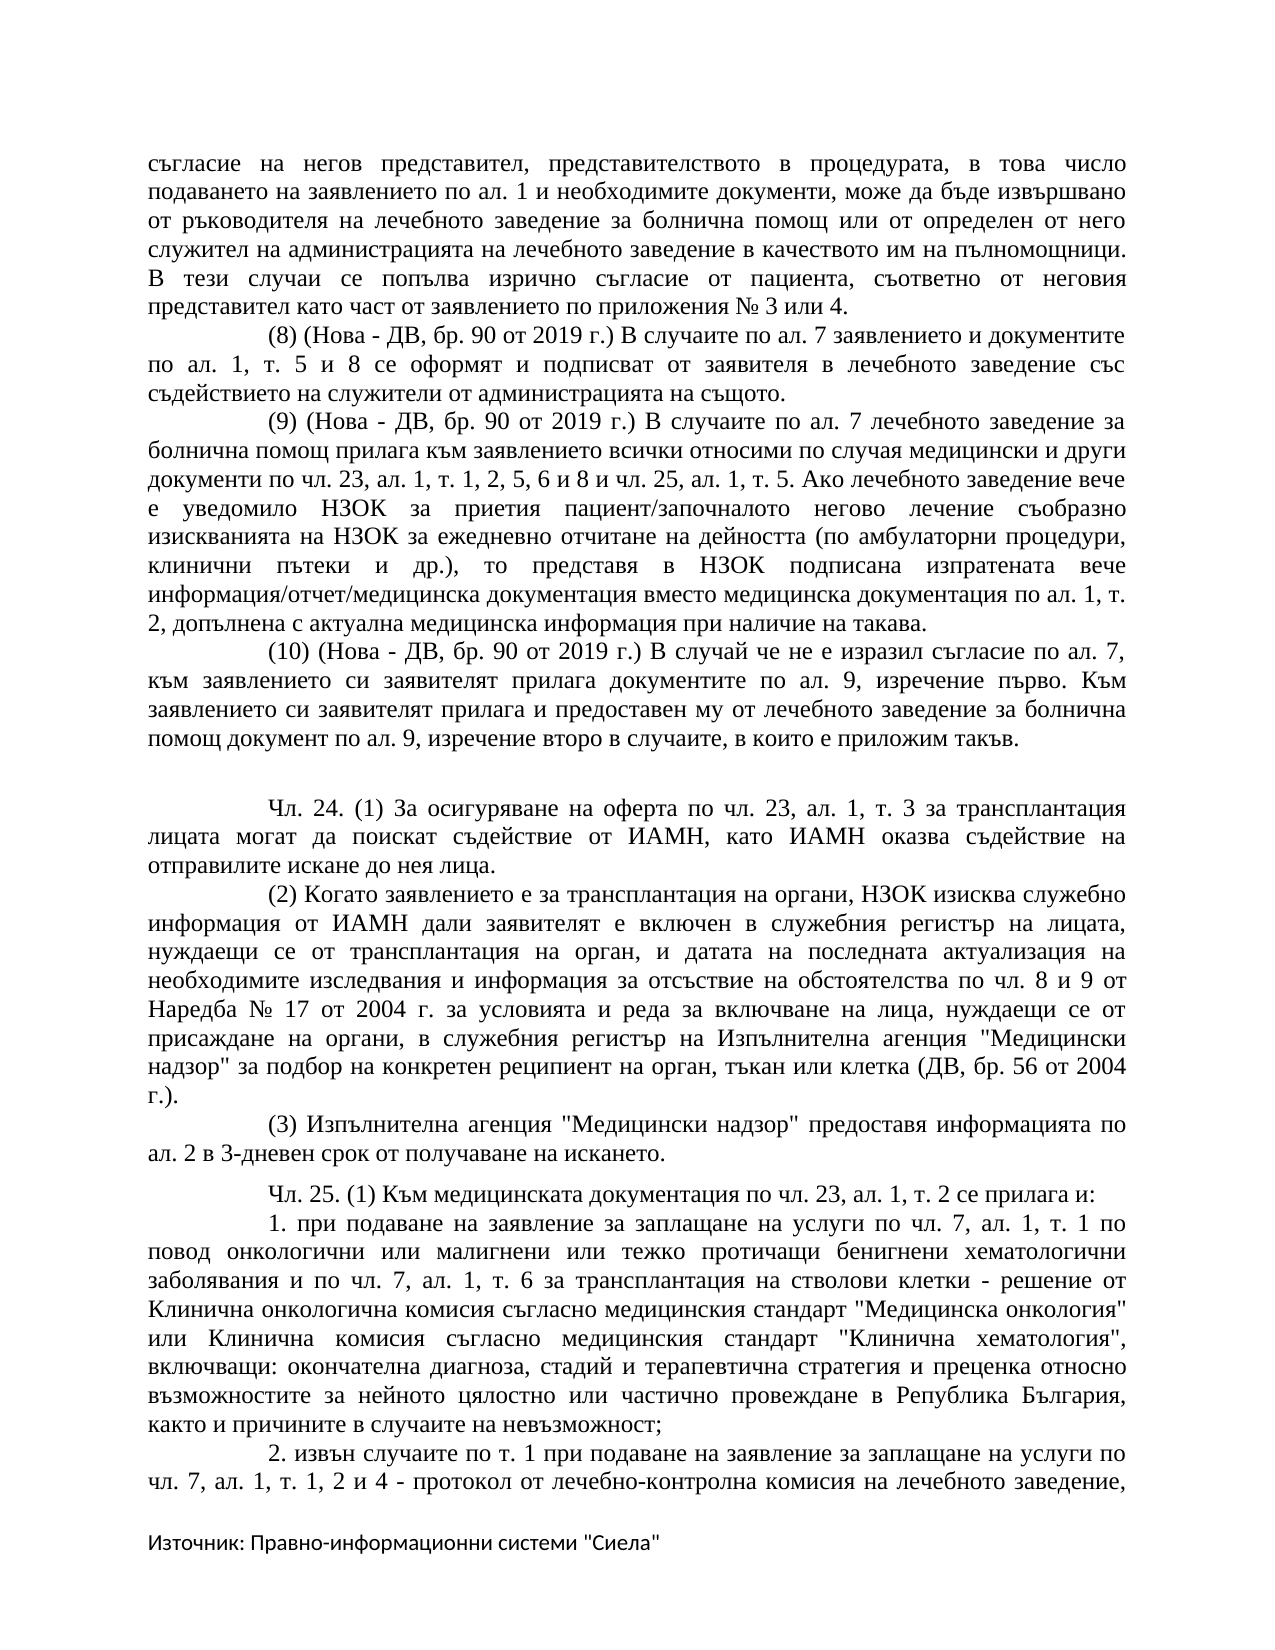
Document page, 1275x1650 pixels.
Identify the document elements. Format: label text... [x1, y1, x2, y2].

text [148, 148, 1127, 320]
text Чл. 25. (1) Към медицинската документация по чл. 23, ал. 1, т. 2 се прилага и: [148, 1179, 1127, 1208]
text (9) (Нова - ДВ, бр. 90 от 2019 г.) В случаите по ал. 7 лечебното заведение за болнична помощ прилага към заявлението всички относими по случая медицински и други документи по чл. 23, ал. 1, т. 1, 2, 5, 6 и 8 и чл. 25, ал. 1, т. 5. Ако лечебното заведение вече е уведомило НЗОК за приетия пациент/започналото негово лечение съобразно изискванията на НЗОК за ежедневно отчитане на дейността (по амбулаторни процедури, клинични пътеки и др.), то представя в НЗОК подписана изпратената вече информация/отчет/медицинска документация вместо медицинска документация по ал. 1, т. 2, допълнена с актуална медицинска информация при наличие на такава. [148, 406, 1127, 636]
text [148, 1438, 1127, 1495]
text 1. при подаване на заявление за заплащане на услуги по чл. 7, ал. 1, т. 1 по повод онкологични или малигнени или тежко протичащи бенигнени хематологични заболявания и по чл. 7, ал. 1, т. 6 за трансплантация на стволови клетки - решение от Клинична онкологична комисия съгласно медицинския стандарт "Медицинска онкология" или Клинична комисия съгласно медицинския стандарт "Клинична хематология", включващи: окончателна диагноза, стадий и терапевтична стратегия и преценка относно възможностите за нейното цялостно или частично провеждане в Република България, както и причините в случаите на невъзможност; [148, 1208, 1127, 1438]
text (2) Когато заявлението е за трансплантация на органи, НЗОК изисква служебно информация от ИАМН дали заявителят е включен в служебния регистър на лицата, нуждаещи се от трансплантация на орган, и датата на последната актуализация на необходимите изследвания и информация за отсъствие на обстоятелства по чл. 8 и 9 от Наредба № 17 от 2004 г. за условията и реда за включване на лица, нуждаещи се от присаждане на органи, в служебния регистър на Изпълнителна агенция "Медицински надзор" за подбор на конкретен реципиент на орган, тъкан или клетка (ДВ, бр. 56 от 2004 г.). [148, 879, 1127, 1109]
text (10) (Нова - ДВ, бр. 90 от 2019 г.) В случай че не е изразил съгласие по ал. 7, към заявлението си заявителят прилага документите по ал. 9, изречение първо. Към заявлението си заявителят прилага и предоставен му от лечебното заведение за болнична помощ документ по ал. 9, изречение второ в случаите, в които е приложим такъв. [148, 636, 1127, 751]
text (8) (Нова - ДВ, бр. 90 от 2019 г.) В случаите по ал. 7 заявлението и документите по ал. 1, т. 5 и 8 се оформят и подписват от заявителя в лечебното заведение със съдействието на служители от администрацията на същото. [148, 320, 1127, 406]
text (3) Изпълнителна агенция "Медицински надзор" предоставя информацията по ал. 2 в 3-дневен срок от получаване на искането. [148, 1109, 1127, 1166]
text Чл. 24. (1) За осигуряване на оферта по чл. 23, ал. 1, т. 3 за трансплантация лицата могат да поискат съдействие от ИАМН, като ИАМН оказва съдействие на отправилите искане до нея лица. [148, 793, 1127, 879]
